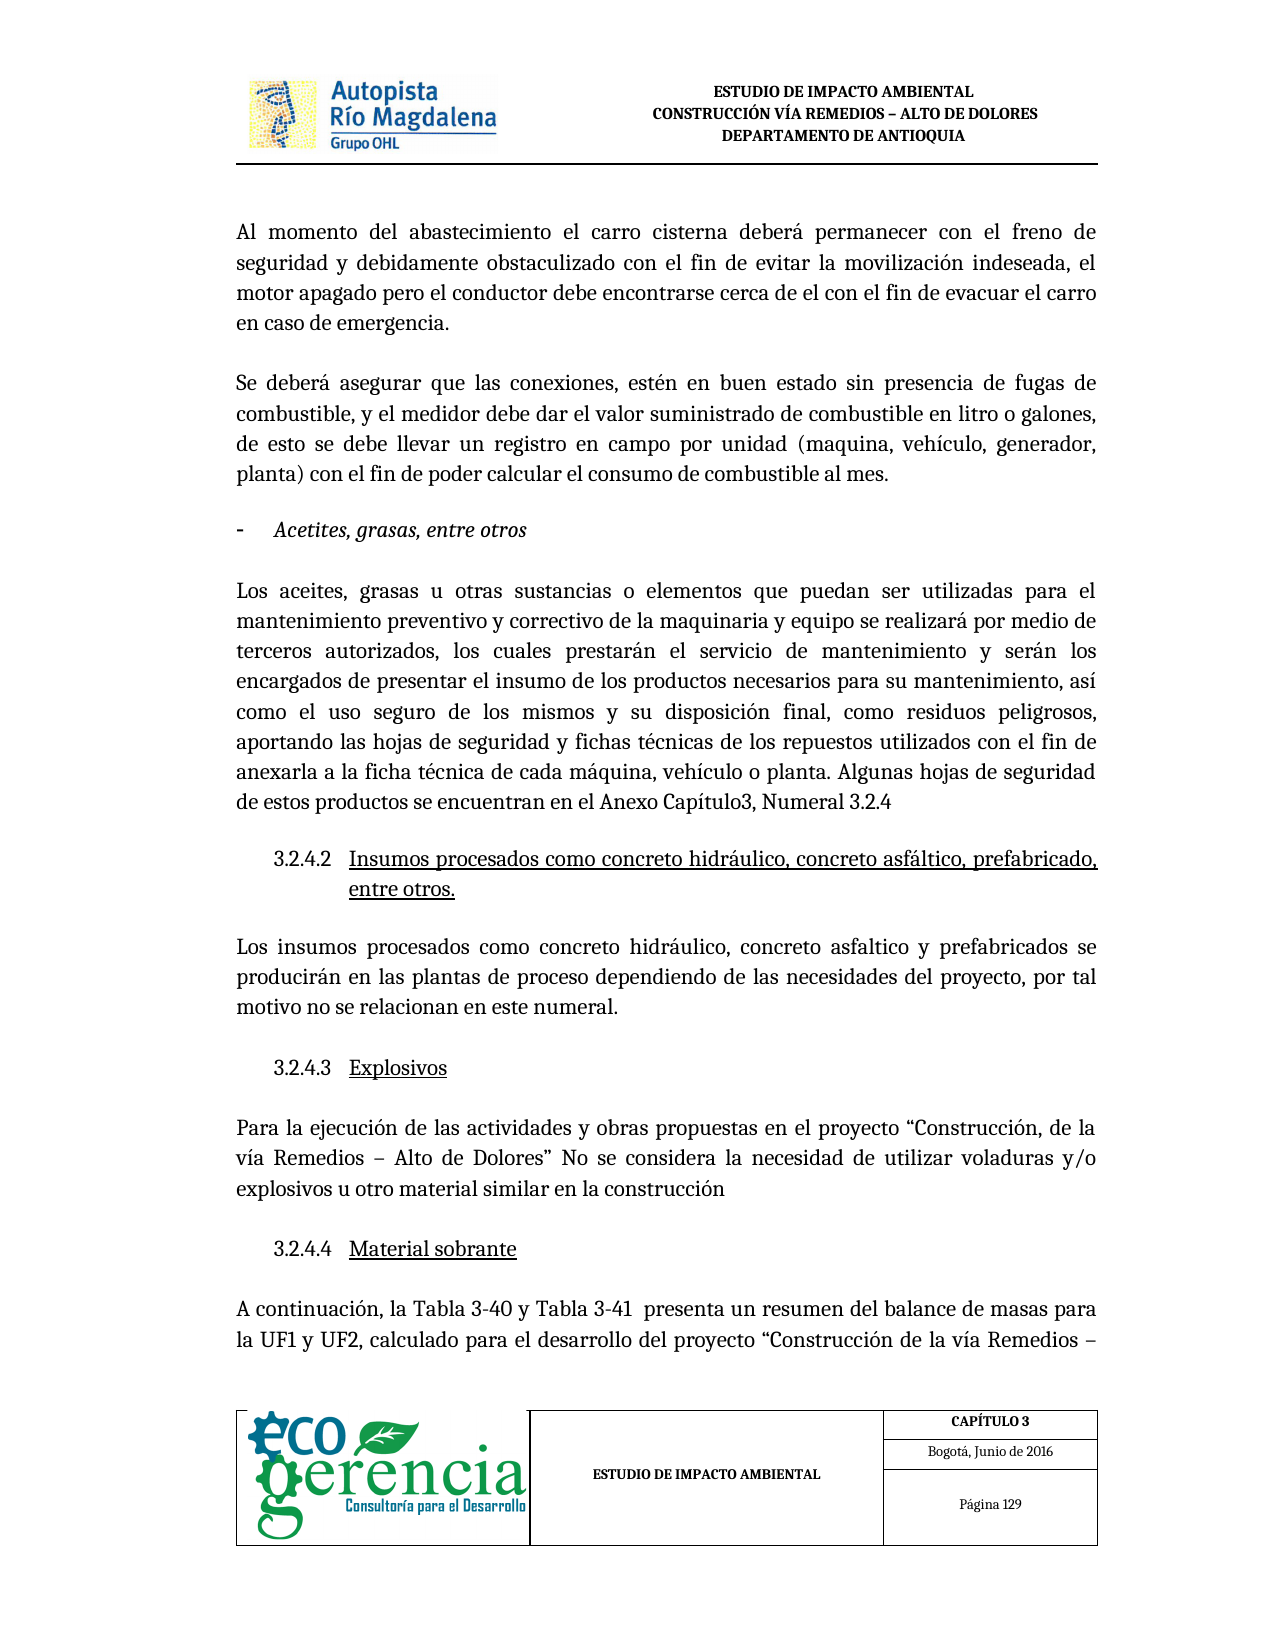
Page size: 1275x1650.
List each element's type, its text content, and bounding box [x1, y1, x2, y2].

text Los aceites, grasas u otras sustancias o elementos que puedan ser utilizadas para el mantenimiento preventivo y correctivo de la maquinaria y equipo se realizará por medio de terceros autorizados, los cuales prestarán el servicio de mantenimiento y serán los encargados de presentar el insumo de los productos necesarios para su mantenimiento, así como el uso seguro de los mismos y su disposición final, como residuos peligrosos, aportando las hojas de seguridad y fichas técnicas de los repuestos utilizados con el fin de anexarla a la ficha técnica de cada máquina, vehículo o planta. Algunas hojas de seguridad de estos productos se encuentran en el Anexo Capítulo3, Numeral 3.2.4 [236, 578, 1098, 816]
picture [247, 74, 499, 154]
subtitle Explosivos [273, 1054, 1098, 1081]
subtitle Insumos procesados como concreto hidráulico, concreto asfáltico, prefabricado, entre otros. [273, 846, 1098, 902]
picture [247, 1410, 527, 1540]
subtitle Material sobrante [273, 1236, 1098, 1262]
text Se deberá asegurar que las conexiones, estén en buen estado sin presencia de fugas de combustible, y el medidor debe dar el valor suministrado de combustible en litro o galones, de esto se debe llevar un registro en campo por unidad (maquina, vehículo, generador, planta) con el fin de poder calcular el consumo de combustible al mes. [236, 370, 1098, 487]
picture [265, 1424, 280, 1433]
subtitle Acetites, grasas, entre otros [236, 517, 1098, 544]
text Para la ejecución de las actividades y obras propuestas en el proyecto “Construcción, de la vía Remedios – Alto de Dolores” No se considera la necesidad de utilizar voladuras y/o explosivos u otro material similar en la construcción [236, 1115, 1098, 1202]
text Los insumos procesados como concreto hidráulico, concreto asfaltico y prefabricados se producirán en las plantas de proceso dependiendo de las necesidades del proyecto, por tal motivo no se relacionan en este numeral. [236, 934, 1098, 1021]
picture [247, 1410, 269, 1435]
text Al momento del abastecimiento el carro cisterna deberá permanecer con el freno de seguridad y debidamente obstaculizado con el fin de evitar la movilización indeseada, el motor apagado pero el conductor debe encontrarse cerca de el con el fin de evacuar el carro en caso de emergencia. [236, 219, 1098, 336]
